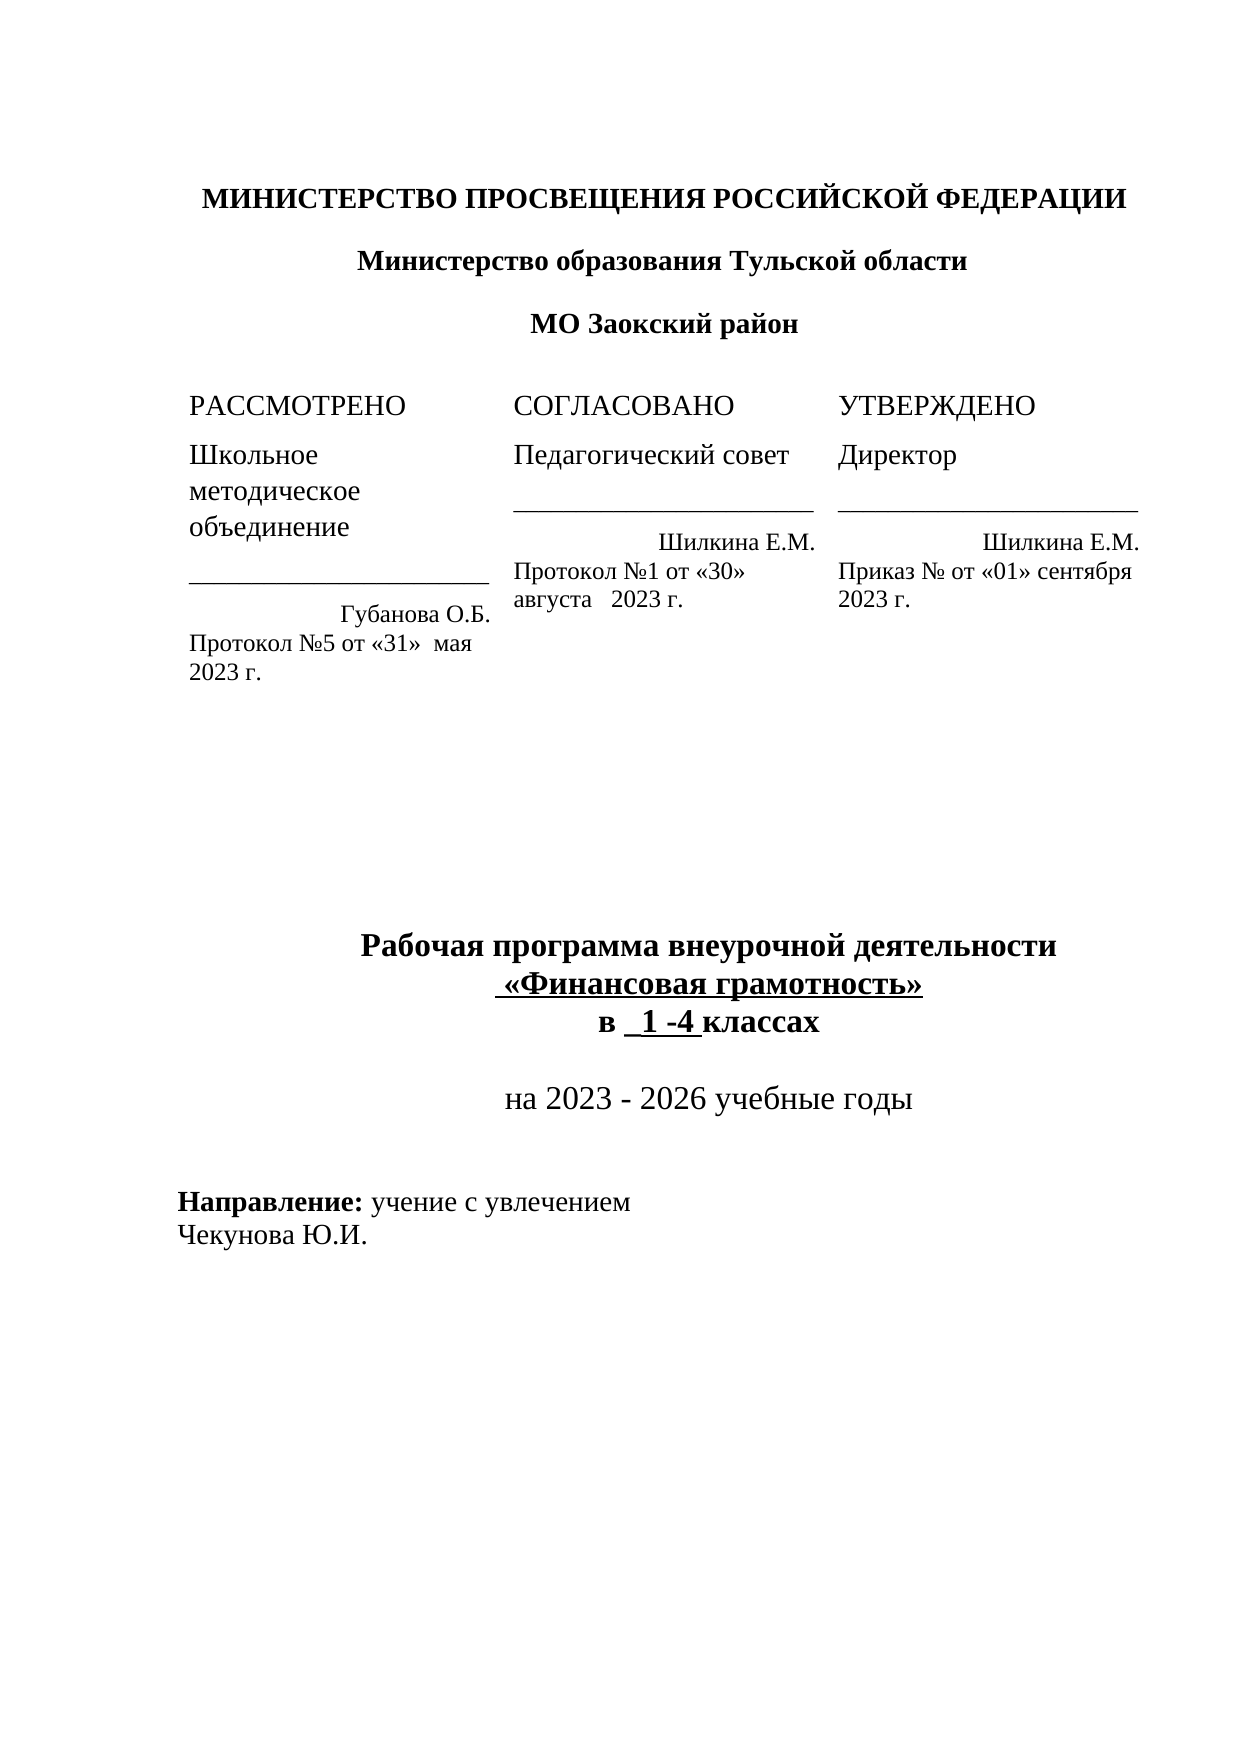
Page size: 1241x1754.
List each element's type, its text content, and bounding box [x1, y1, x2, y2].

text Рабочая программа внеурочной деятельности [177, 925, 1152, 963]
text МИНИСТЕРСТВО ПРОСВЕЩЕНИЯ РОССИЙСКОЙ ФЕДЕРАЦИИ [177, 181, 1152, 214]
text Чекунова Ю.И. [177, 1217, 1152, 1251]
text ‌МО Заокский район‌​ [177, 306, 1152, 340]
table_header СОГЛАСОВАНО Педагогический совет ________________________ Шилкина Е.М. Протокол №1 от «30» августа 2023 г. [502, 389, 827, 727]
text ‌Министерство образования Тульской области‌‌ [177, 243, 1152, 277]
text Направление: учение с увлечением [177, 1184, 1152, 1217]
text в _1 -4 классах [177, 1002, 1152, 1040]
text «Финансовая грамотность» [177, 963, 1152, 1002]
table_header РАССМОТРЕНО Школьное методическое объединение ________________________ Губанова О.Б. Протокол №5 от «31» мая 2023 г. [178, 389, 502, 727]
text на 2023 - 2026 учебные годы [177, 1078, 1152, 1117]
table_header УТВЕРЖДЕНО Директор ________________________ Шилкина Е.М. Приказ № от «01» сентября 2023 г. [827, 389, 1151, 727]
